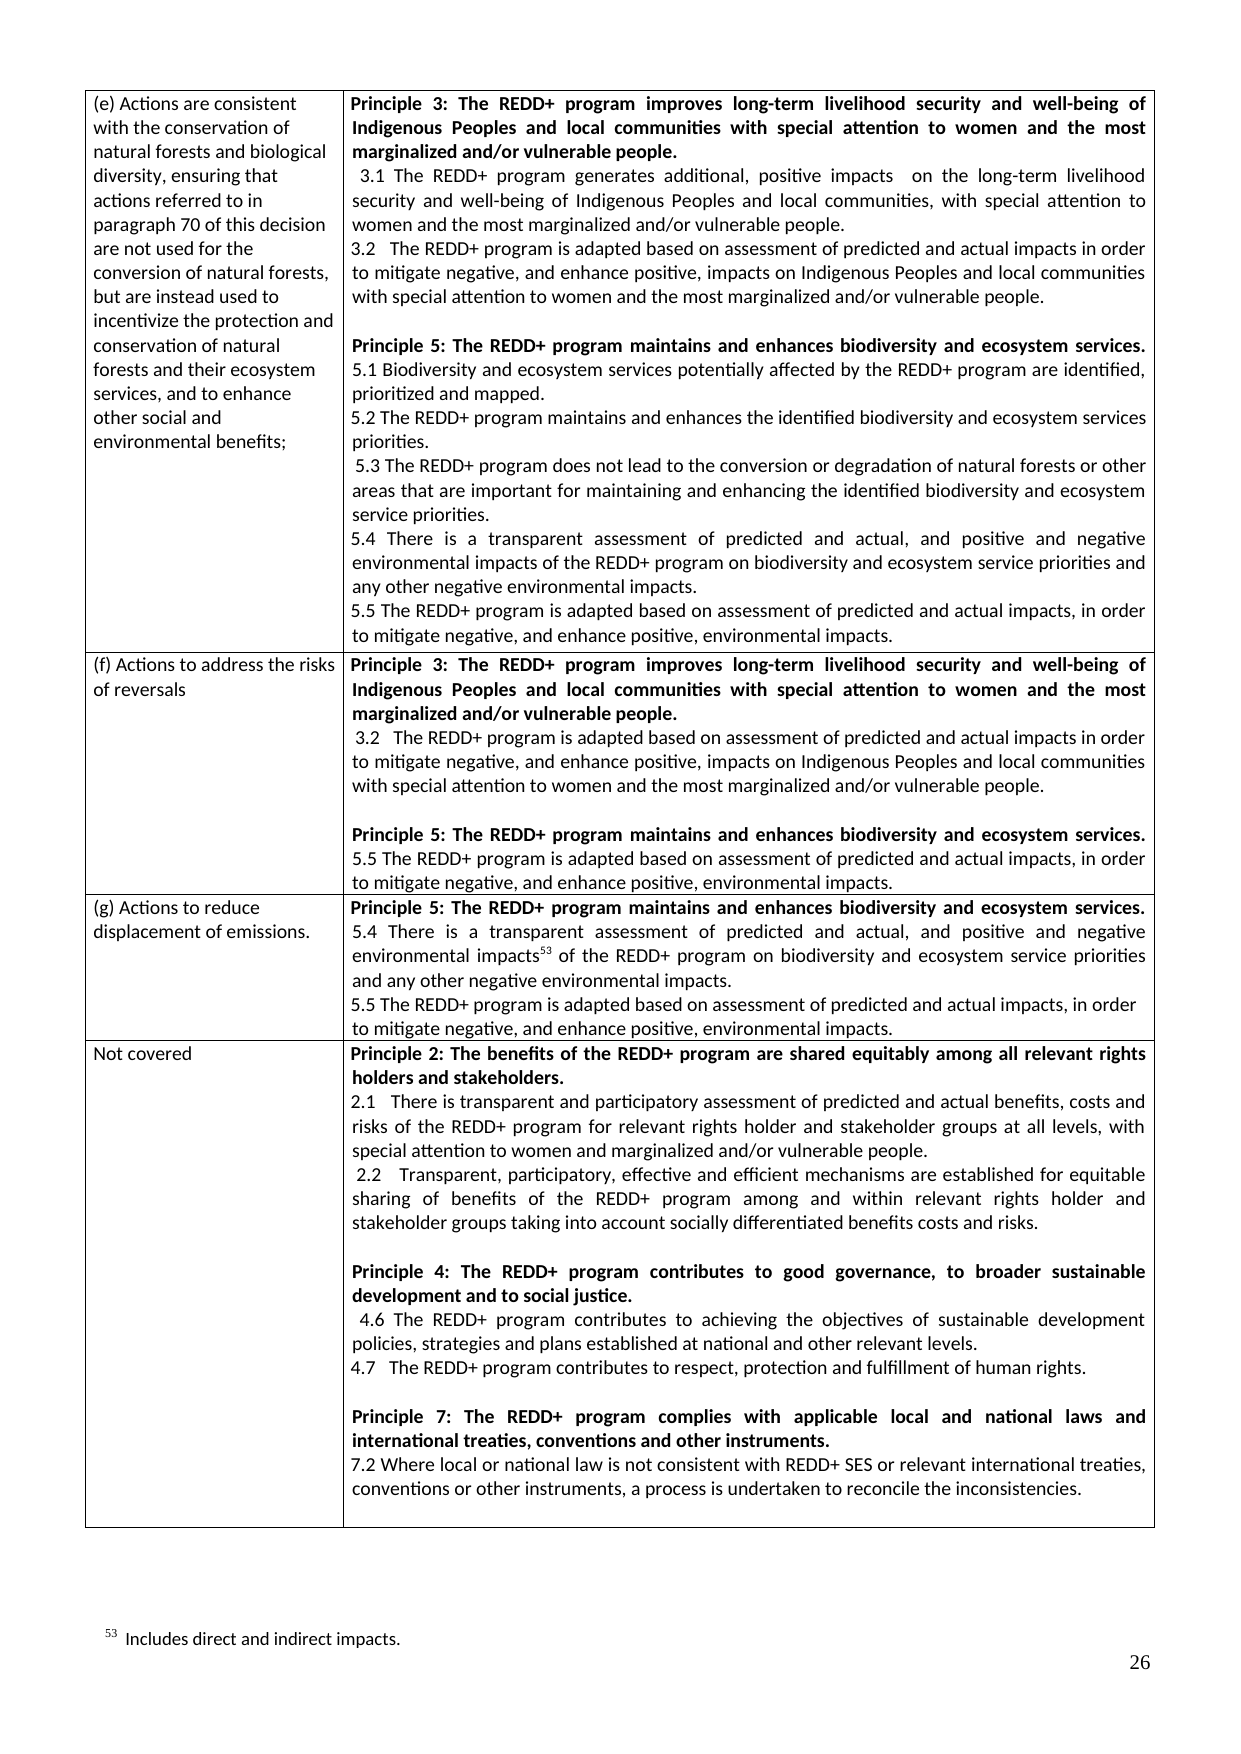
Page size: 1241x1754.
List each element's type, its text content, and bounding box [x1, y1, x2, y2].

table_cell Not covered [86, 1041, 343, 1527]
table_cell Principle 3: The REDD+ program improves long-term livelihood security and well-being of Indigenous Peoples and local communities with special attention to women and the most marginalized and/or vulnerable people. 3.1 The REDD+ program generates additional, positive impacts on the long-term livelihood security and well-being of Indigenous Peoples and local communities, with special attention to women and the most marginalized and/or vulnerable people. 3.2 The REDD+ program is adapted based on assessment of predicted and actual impacts in order to mitigate negative, and enhance positive, impacts on Indigenous Peoples and local communities with special attention to women and the most marginalized and/or vulnerable people. Principle 5: The REDD+ program maintains and enhances biodiversity and ecosystem services. 5.1 Biodiversity and ecosystem services potentially affected by the REDD+ program are identified, prioritized and mapped. 5.2 The REDD+ program maintains and enhances the identified biodiversity and ecosystem services priorities. 5.3 The REDD+ program does not lead to the conversion or degradation of natural forests or other areas that are important for maintaining and enhancing the identified biodiversity and ecosystem service priorities. 5.4 There is a transparent assessment of predicted and actual, and positive and negative environmental impacts of the REDD+ program on biodiversity and ecosystem service priorities and any other negative environmental impacts. 5.5 The REDD+ program is adapted based on assessment of predicted and actual impacts, in order to mitigate negative, and enhance positive, environmental impacts. [344, 91, 1154, 652]
table_cell (e) Actions are consistent with the conservation of natural forests and biological diversity, ensuring that actions referred to in paragraph 70 of this decision are not used for the conversion of natural forests, but are instead used to incentivize the protection and conservation of natural forests and their ecosystem services, and to enhance other social and environmental benefits; [86, 91, 343, 652]
table_cell (g) Actions to reduce displacement of emissions. [86, 895, 343, 1040]
table_cell Principle 3: The REDD+ program improves long-term livelihood security and well-being of Indigenous Peoples and local communities with special attention to women and the most marginalized and/or vulnerable people. 3.2 The REDD+ program is adapted based on assessment of predicted and actual impacts in order to mitigate negative, and enhance positive, impacts on Indigenous Peoples and local communities with special attention to women and the most marginalized and/or vulnerable people. Principle 5: The REDD+ program maintains and enhances biodiversity and ecosystem services. 5.5 The REDD+ program is adapted based on assessment of predicted and actual impacts, in order to mitigate negative, and enhance positive, environmental impacts. [344, 653, 1154, 894]
table_cell Principle 2: The benefits of the REDD+ program are shared equitably among all relevant rights holders and stakeholders. 2.1 There is transparent and participatory assessment of predicted and actual benefits, costs and risks of the REDD+ program for relevant rights holder and stakeholder groups at all levels, with special attention to women and marginalized and/or vulnerable people. 2.2 Transparent, participatory, effective and efficient mechanisms are established for equitable sharing of benefits of the REDD+ program among and within relevant rights holder and stakeholder groups taking into account socially differentiated benefits costs and risks. Principle 4: The REDD+ program contributes to good governance, to broader sustainable development and to social justice. 4.6 The REDD+ program contributes to achieving the objectives of sustainable development policies, strategies and plans established at national and other relevant levels. 4.7 The REDD+ program contributes to respect, protection and fulfillment of human rights. Principle 7: The REDD+ program complies with applicable local and national laws and international treaties, conventions and other instruments. 7.2 Where local or national law is not consistent with REDD+ SES or relevant international treaties, conventions or other instruments, a process is undertaken to reconcile the inconsistencies. [344, 1041, 1154, 1527]
table_cell (f) Actions to address the risks of reversals [86, 653, 343, 894]
table_cell Principle 5: The REDD+ program maintains and enhances biodiversity and ecosystem services. 5.4 There is a transparent assessment of predicted and actual, and positive and negative environmental impacts of the REDD+ program on biodiversity and ecosystem service priorities and any other negative environmental impacts. 5.5 The REDD+ program is adapted based on assessment of predicted and actual impacts, in order to mitigate negative, and enhance positive, environmental impacts. [344, 895, 1154, 1040]
